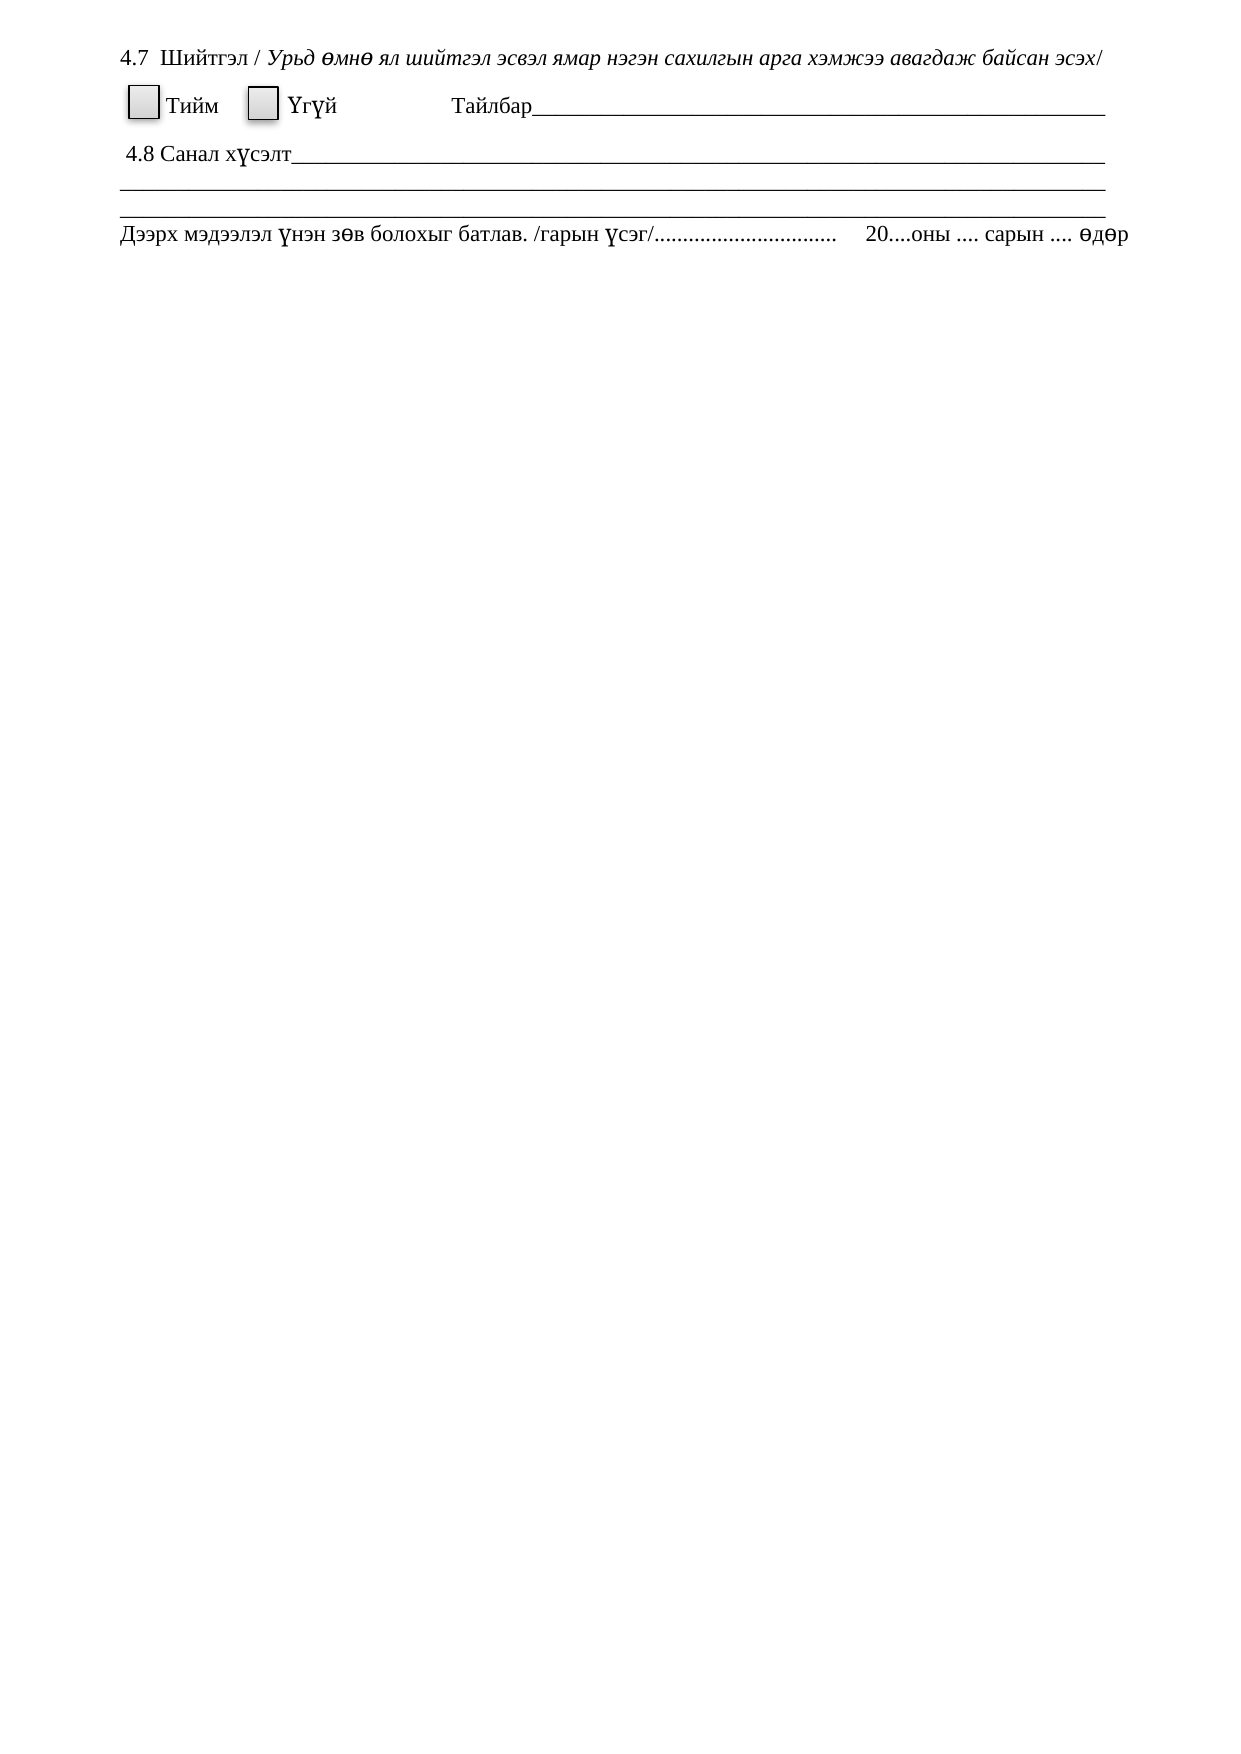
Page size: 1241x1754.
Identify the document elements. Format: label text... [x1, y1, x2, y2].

text ______________________________________________________________________________________ [120, 167, 1165, 194]
text 4.8 Санал хүсэлт_______________________________________________________________________ [120, 140, 1165, 167]
text ______________________________________________________________________________________ [120, 194, 1165, 220]
text 4.7 Шийтгэл / Урьд өмнө ял шийтгэл эсвэл ямар нэгэн сахилгын арга хэмжээ авагдаж байсан эсэх/ [120, 44, 1165, 71]
text Тийм Үгүй Тайлбар__________________________________________________ [282, 92, 1165, 119]
text Дээрх мэдээлэл үнэн зөв болохыг батлав. /гарын үсэг/................................ 20....оны .... сарын .... өдөр [120, 220, 1165, 247]
